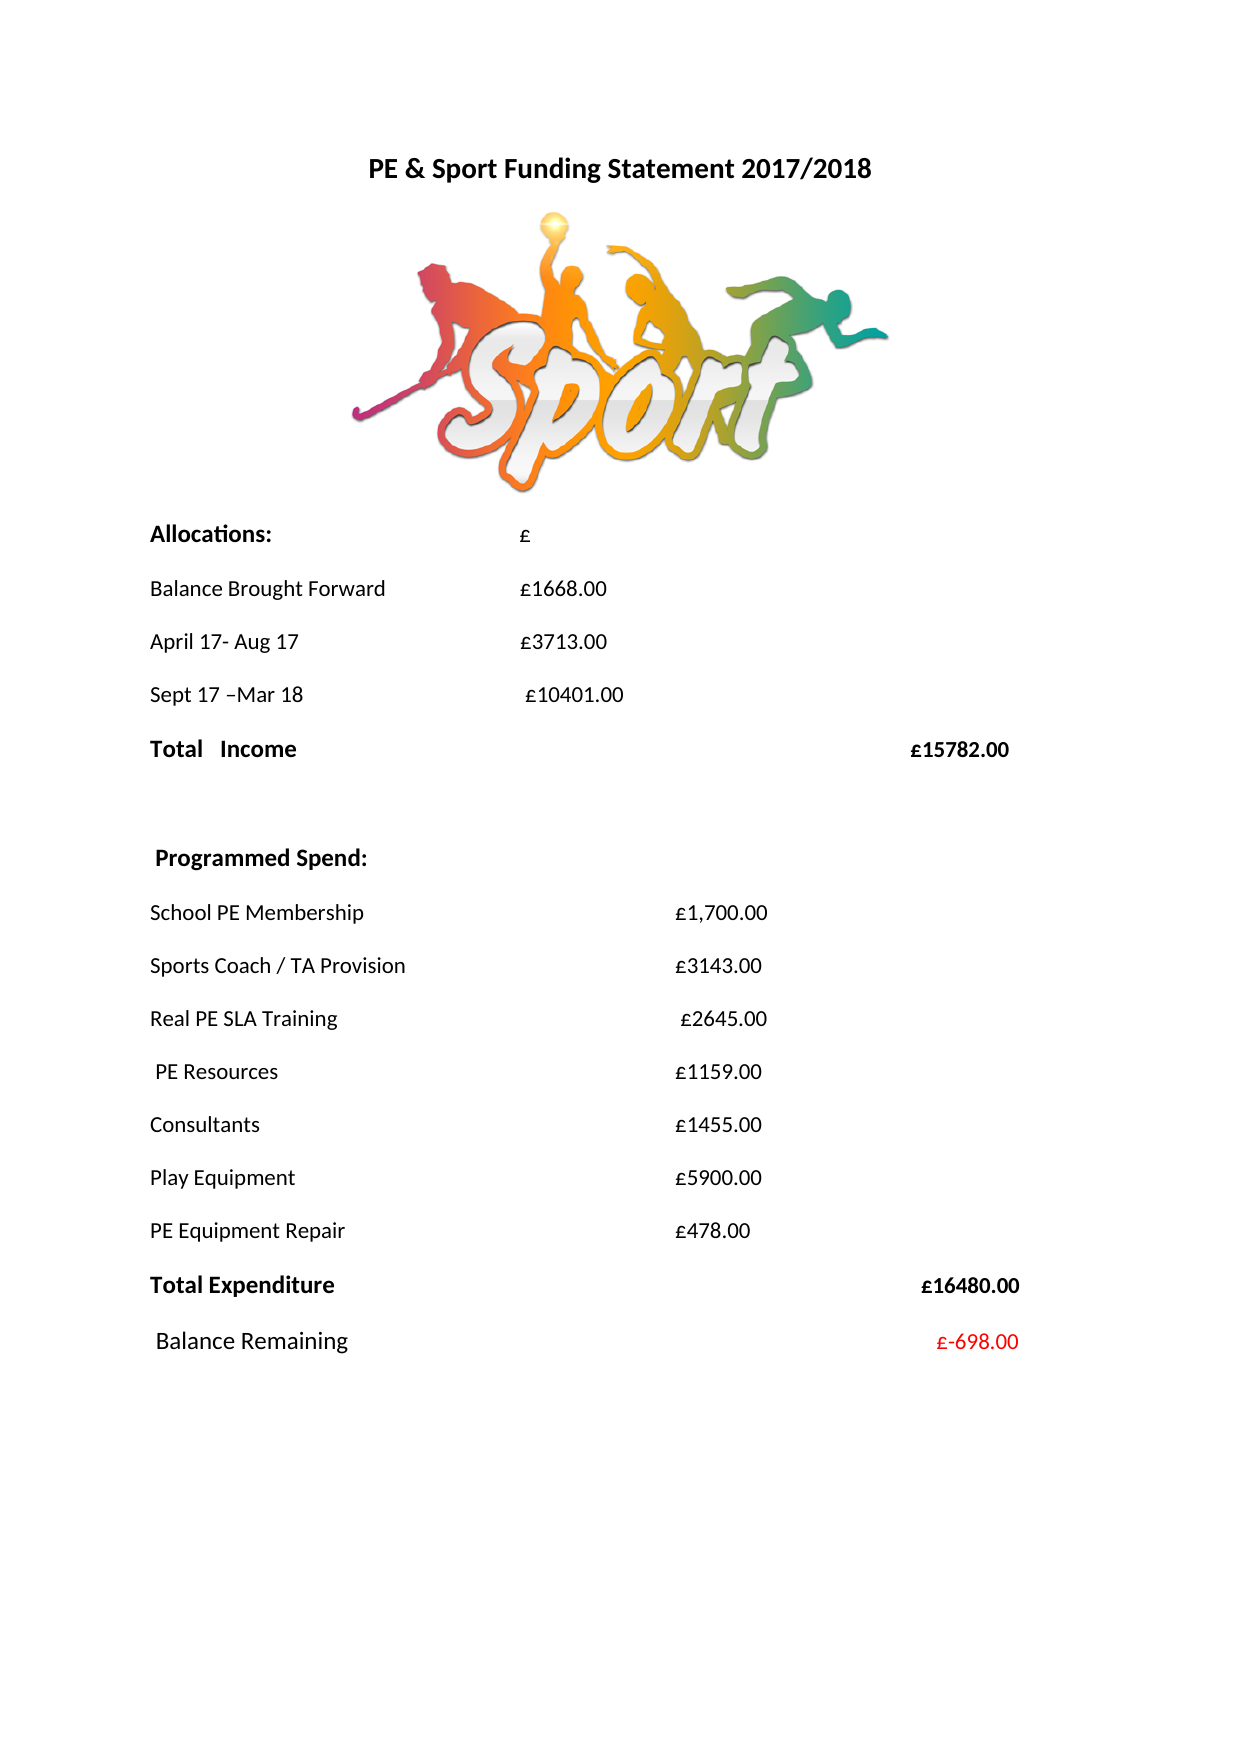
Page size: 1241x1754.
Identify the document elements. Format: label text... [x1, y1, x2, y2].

text Balance Remaining £-698.00 [150, 1325, 1090, 1356]
text Play Equipment £5900.00 [150, 1163, 1090, 1191]
text Total Expenditure £16480.00 [150, 1269, 1090, 1300]
text Total Income £15782.00 [150, 733, 1090, 764]
text Sports Coach / TA Provision £3143.00 [150, 951, 1090, 979]
text PE Equipment Repair £478.00 [150, 1216, 1090, 1244]
text Allocations: £ [150, 518, 1090, 549]
text Consultants £1455.00 [150, 1110, 1090, 1138]
text April 17- Aug 17 £3713.00 [150, 627, 1090, 655]
text School PE Membership £1,700.00 [150, 898, 1090, 926]
text PE Resources £1159.00 [150, 1057, 1090, 1085]
text Sept 17 –Mar 18 £10401.00 [150, 680, 1090, 708]
text Programmed Spend: [150, 842, 1090, 873]
text Balance Brought Forward £1668.00 [150, 574, 1090, 602]
picture [350, 211, 890, 494]
text Real PE SLA Training £2645.00 [150, 1004, 1090, 1032]
text PE & Sport Funding Statement 2017/2018 [150, 150, 1090, 186]
